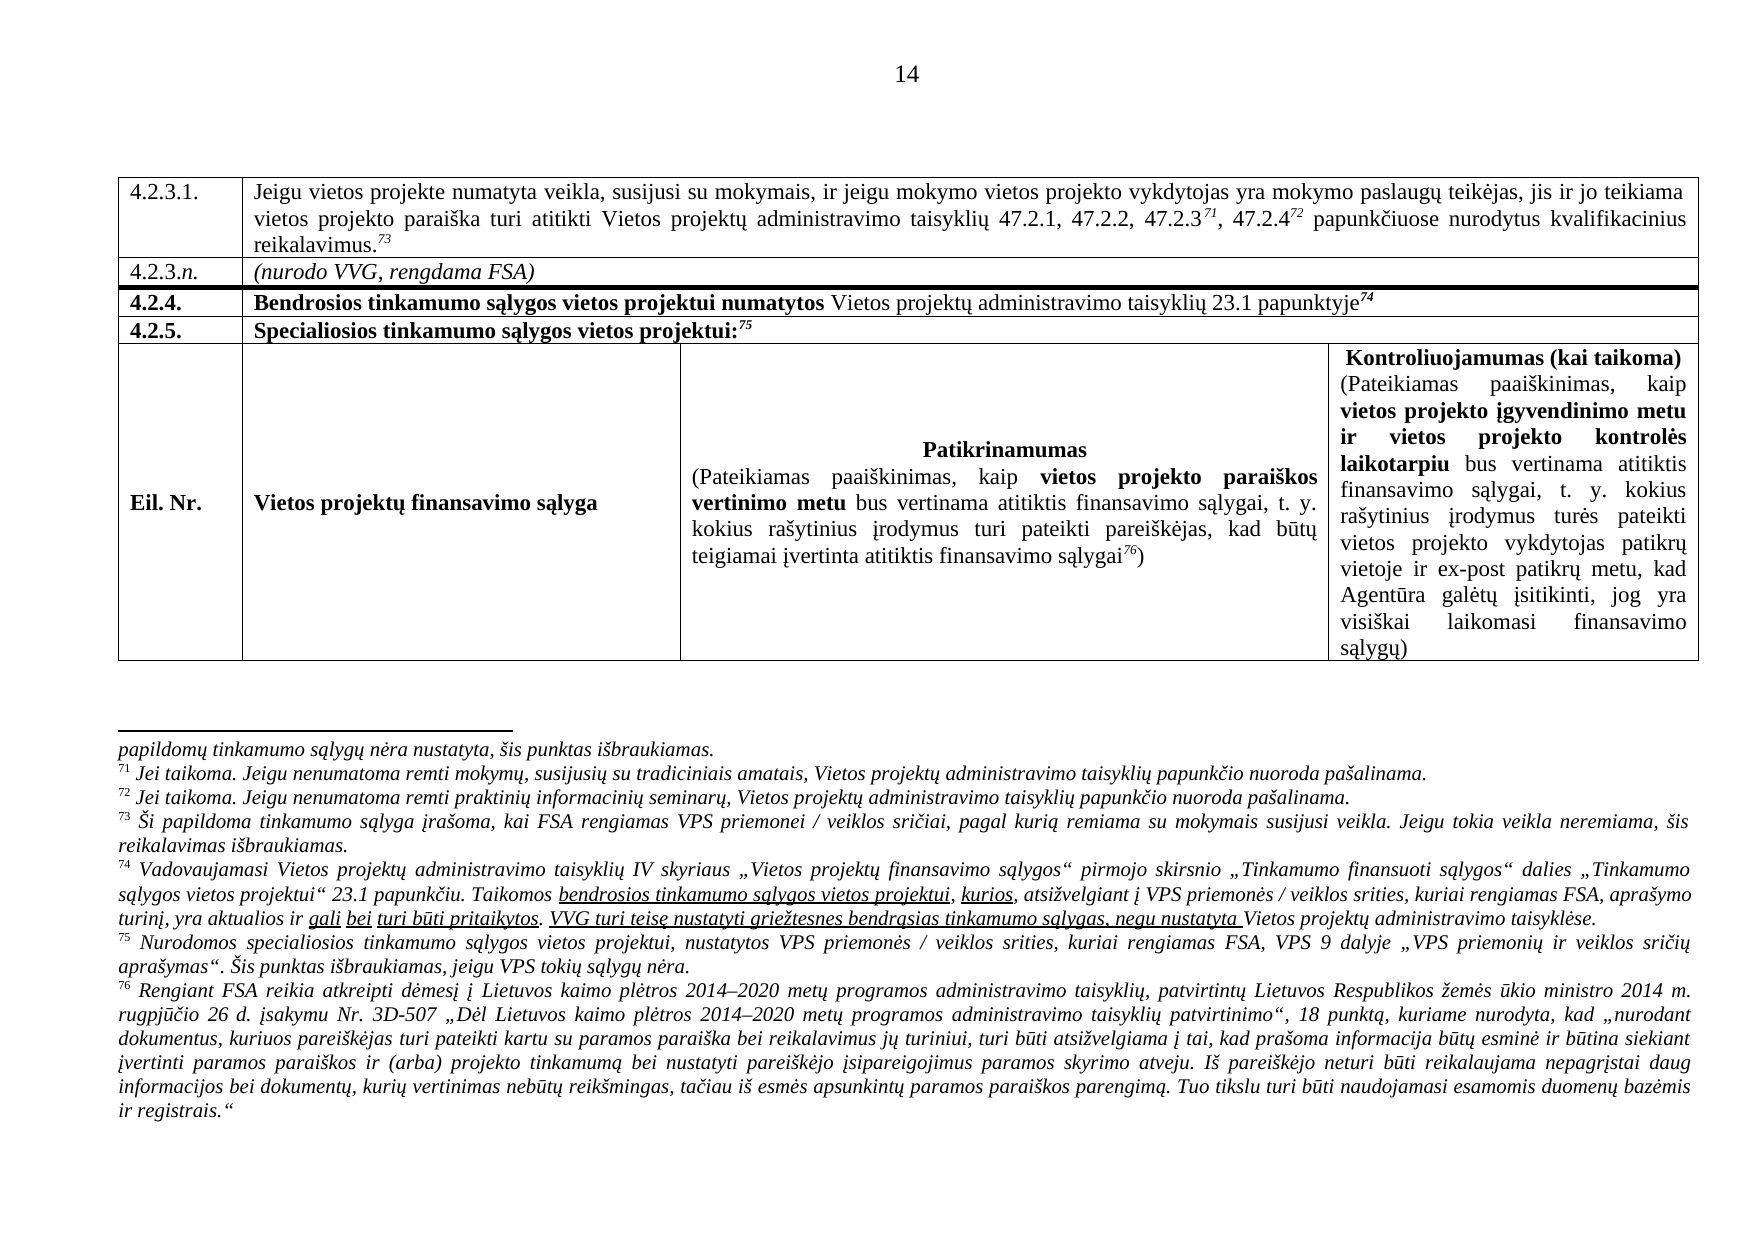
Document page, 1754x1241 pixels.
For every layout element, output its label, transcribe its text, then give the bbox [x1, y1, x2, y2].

table_cell (nurodo VVG, rengdama FSA) [243, 258, 1698, 285]
table_cell Jeigu vietos projekte numatyta veikla, susijusi su mokymais, ir jeigu mokymo vietos projekto vykdytojas yra mokymo paslaugų teikėjas, jis ir jo teikiama vietos projekto paraiška turi atitikti Vietos projektų administravimo taisyklių 47.2.1, 47.2.2, 47.2.3, 47.2.4 papunkčiuose nurodytus kvalifikacinius reikalavimus. [243, 178, 1698, 257]
table_cell Specialiosios tinkamumo sąlygos vietos projektui: [243, 317, 1698, 343]
table_cell 4.2.5. [119, 317, 242, 343]
table_cell Patikrinamumas (Pateikiamas paaiškinimas, kaip vietos projekto paraiškos vertinimo metu bus vertinama atitiktis finansavimo sąlygai, t. y. kokius rašytinius įrodymus turi pateikti pareiškėjas, kad būtų teigiamai įvertinta atitiktis finansavimo sąlygai) [681, 344, 1328, 660]
table_cell Bendrosios tinkamumo sąlygos vietos projektui numatytos Vietos projektų administravimo taisyklių 23.1 papunktyje [243, 290, 1698, 316]
table_cell 4.2.3.1. [119, 178, 242, 257]
table_cell Kontroliuojamumas (kai taikoma) (Pateikiamas paaiškinimas, kaip vietos projekto įgyvendinimo metu ir vietos projekto kontrolės laikotarpiu bus vertinama atitiktis finansavimo sąlygai, t. y. kokius rašytinius įrodymus turės pateikti vietos projekto vykdytojas patikrų vietoje ir ex-post patikrų metu, kad Agentūra galėtų įsitikinti, jog yra visiškai laikomasi finansavimo sąlygų) [1329, 344, 1698, 660]
table_cell Eil. Nr. [119, 344, 242, 660]
table_cell Vietos projektų finansavimo sąlyga [243, 344, 680, 660]
table_cell 4.2.4. [119, 290, 242, 316]
table_cell 4.2.3.n. [119, 258, 242, 285]
